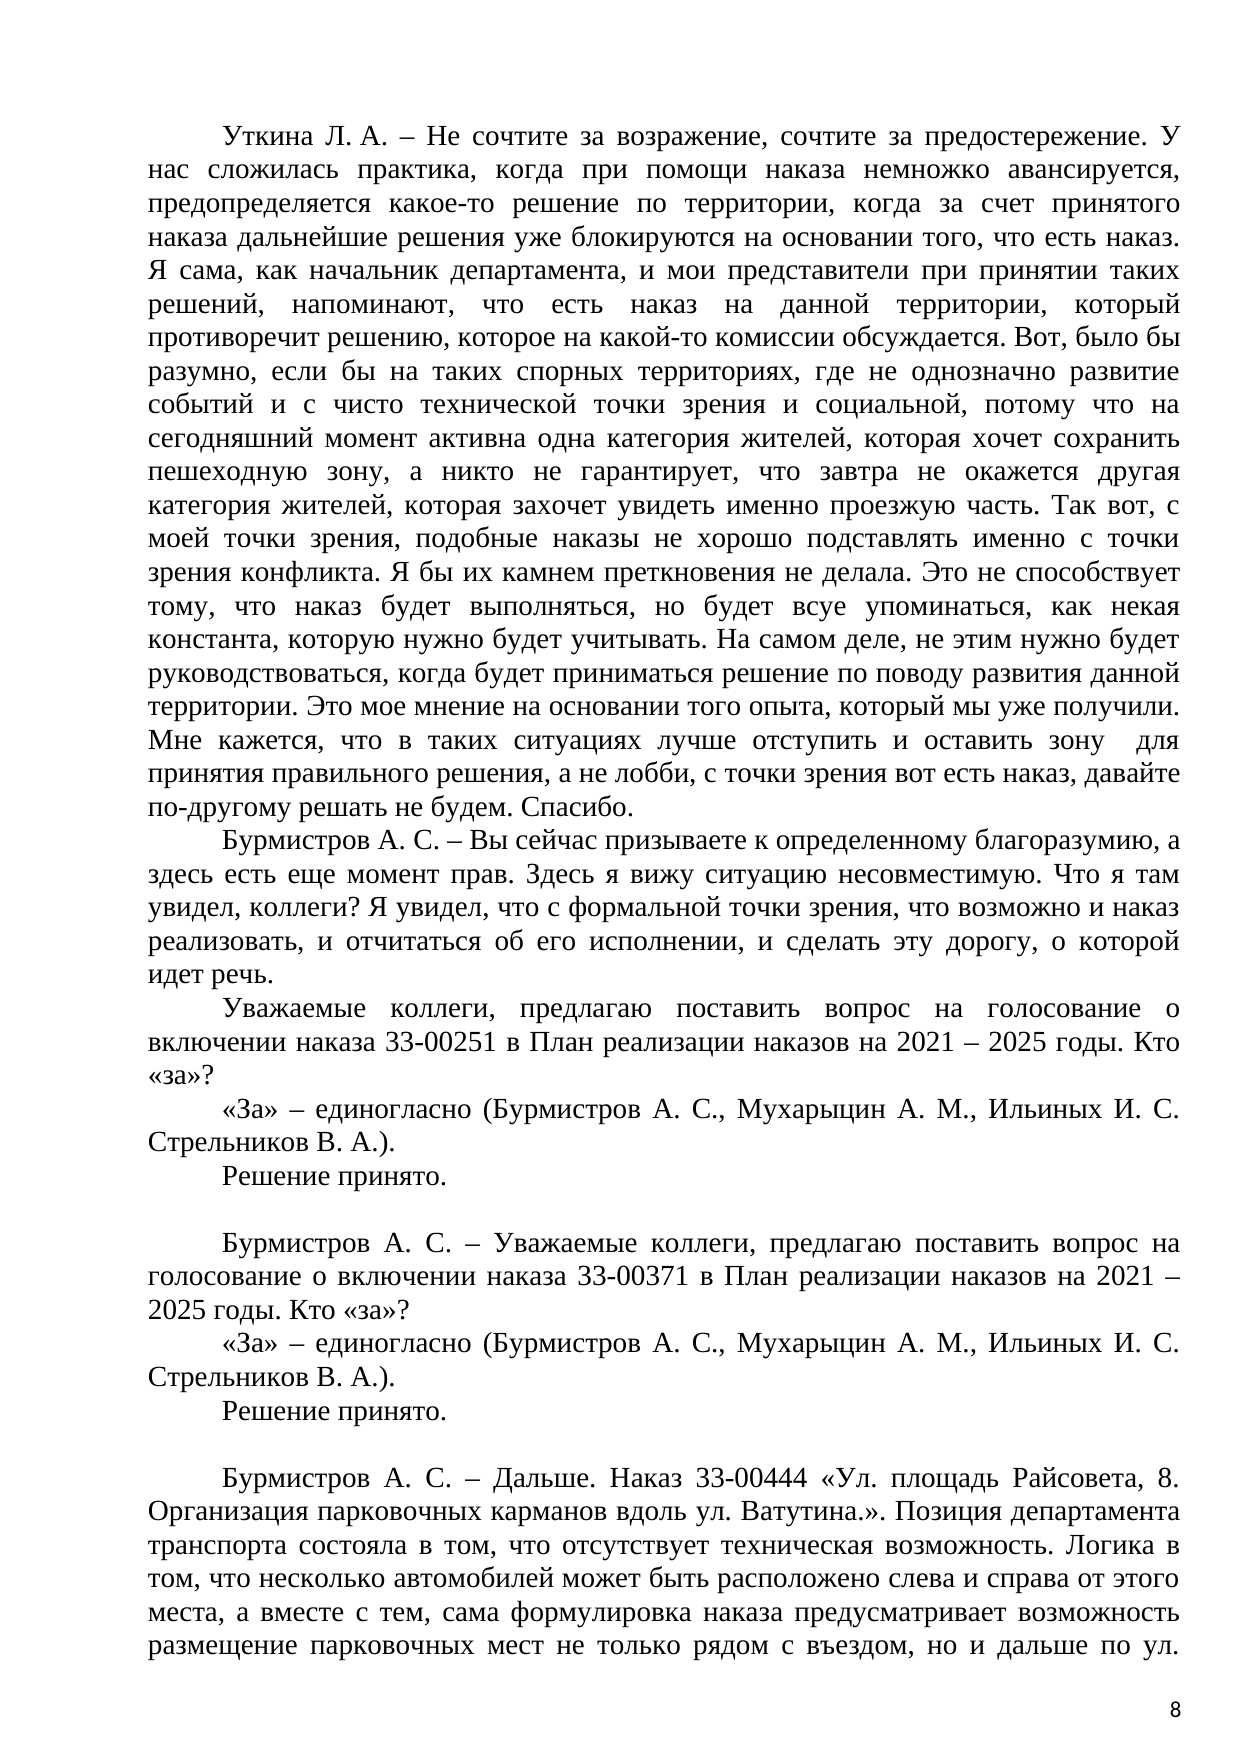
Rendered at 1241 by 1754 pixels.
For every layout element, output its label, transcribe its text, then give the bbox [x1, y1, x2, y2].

text «За» – единогласно (Бурмистров А. С., Мухарыцин А. М., Ильиных И. С. Стрельников В. А.). [148, 1091, 1181, 1158]
text «За» – единогласно (Бурмистров А. С., Мухарыцин А. М., Ильиных И. С. Стрельников В. А.). [148, 1326, 1181, 1393]
text Решение принято. [148, 1393, 1181, 1426]
text Решение принято. [148, 1158, 1181, 1191]
text Уткина Л. А. – Не сочтите за возражение, сочтите за предостережение. У нас сложилась практика, когда при помощи наказа немножко авансируется, предопределяется какое-то решение по территории, когда за счет принятого наказа дальнейшие решения уже блокируются на основании того, что есть наказ. Я сама, как начальник департамента, и мои представители при принятии таких решений, напоминают, что есть наказ на данной территории, который противоречит решению, которое на какой-то комиссии обсуждается. Вот, было бы разумно, если бы на таких спорных территориях, где не однозначно развитие событий и с чисто технической точки зрения и социальной, потому что на сегодняшний момент активна одна категория жителей, которая хочет сохранить пешеходную зону, а никто не гарантирует, что завтра не окажется другая категория жителей, которая захочет увидеть именно проезжую часть. Так вот, с моей точки зрения, подобные наказы не хорошо подставлять именно с точки зрения конфликта. Я бы их камнем преткновения не делала. Это не способствует тому, что наказ будет выполняться, но будет всуе упоминаться, как некая константа, которую нужно будет учитывать. На самом деле, не этим нужно будет руководствоваться, когда будет приниматься решение по поводу развития данной территории. Это мое мнение на основании того опыта, который мы уже получили. Мне кажется, что в таких ситуациях лучше отступить и оставить зону для принятия правильного решения, а не лобби, с точки зрения вот есть наказ, давайте по-другому решать не будем. Спасибо. [148, 118, 1181, 822]
text Бурмистров А. С. – Вы сейчас призываете к определенному благоразумию, а здесь есть еще момент прав. Здесь я вижу ситуацию несовместимую. Что я там увидел, коллеги? Я увидел, что с формальной точки зрения, что возможно и наказ реализовать, и отчитаться об его исполнении, и сделать эту дорогу, о которой идет речь. [148, 822, 1181, 990]
text Бурмистров А. С. – Уважаемые коллеги, предлагаю поставить вопрос на голосование о включении наказа 33-00371 в План реализации наказов на 2021 – 2025 годы. Кто «за»? [148, 1225, 1181, 1326]
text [148, 1460, 1181, 1661]
text Уважаемые коллеги, предлагаю поставить вопрос на голосование о включении наказа 33-00251 в План реализации наказов на 2021 – 2025 годы. Кто «за»? [148, 990, 1181, 1091]
